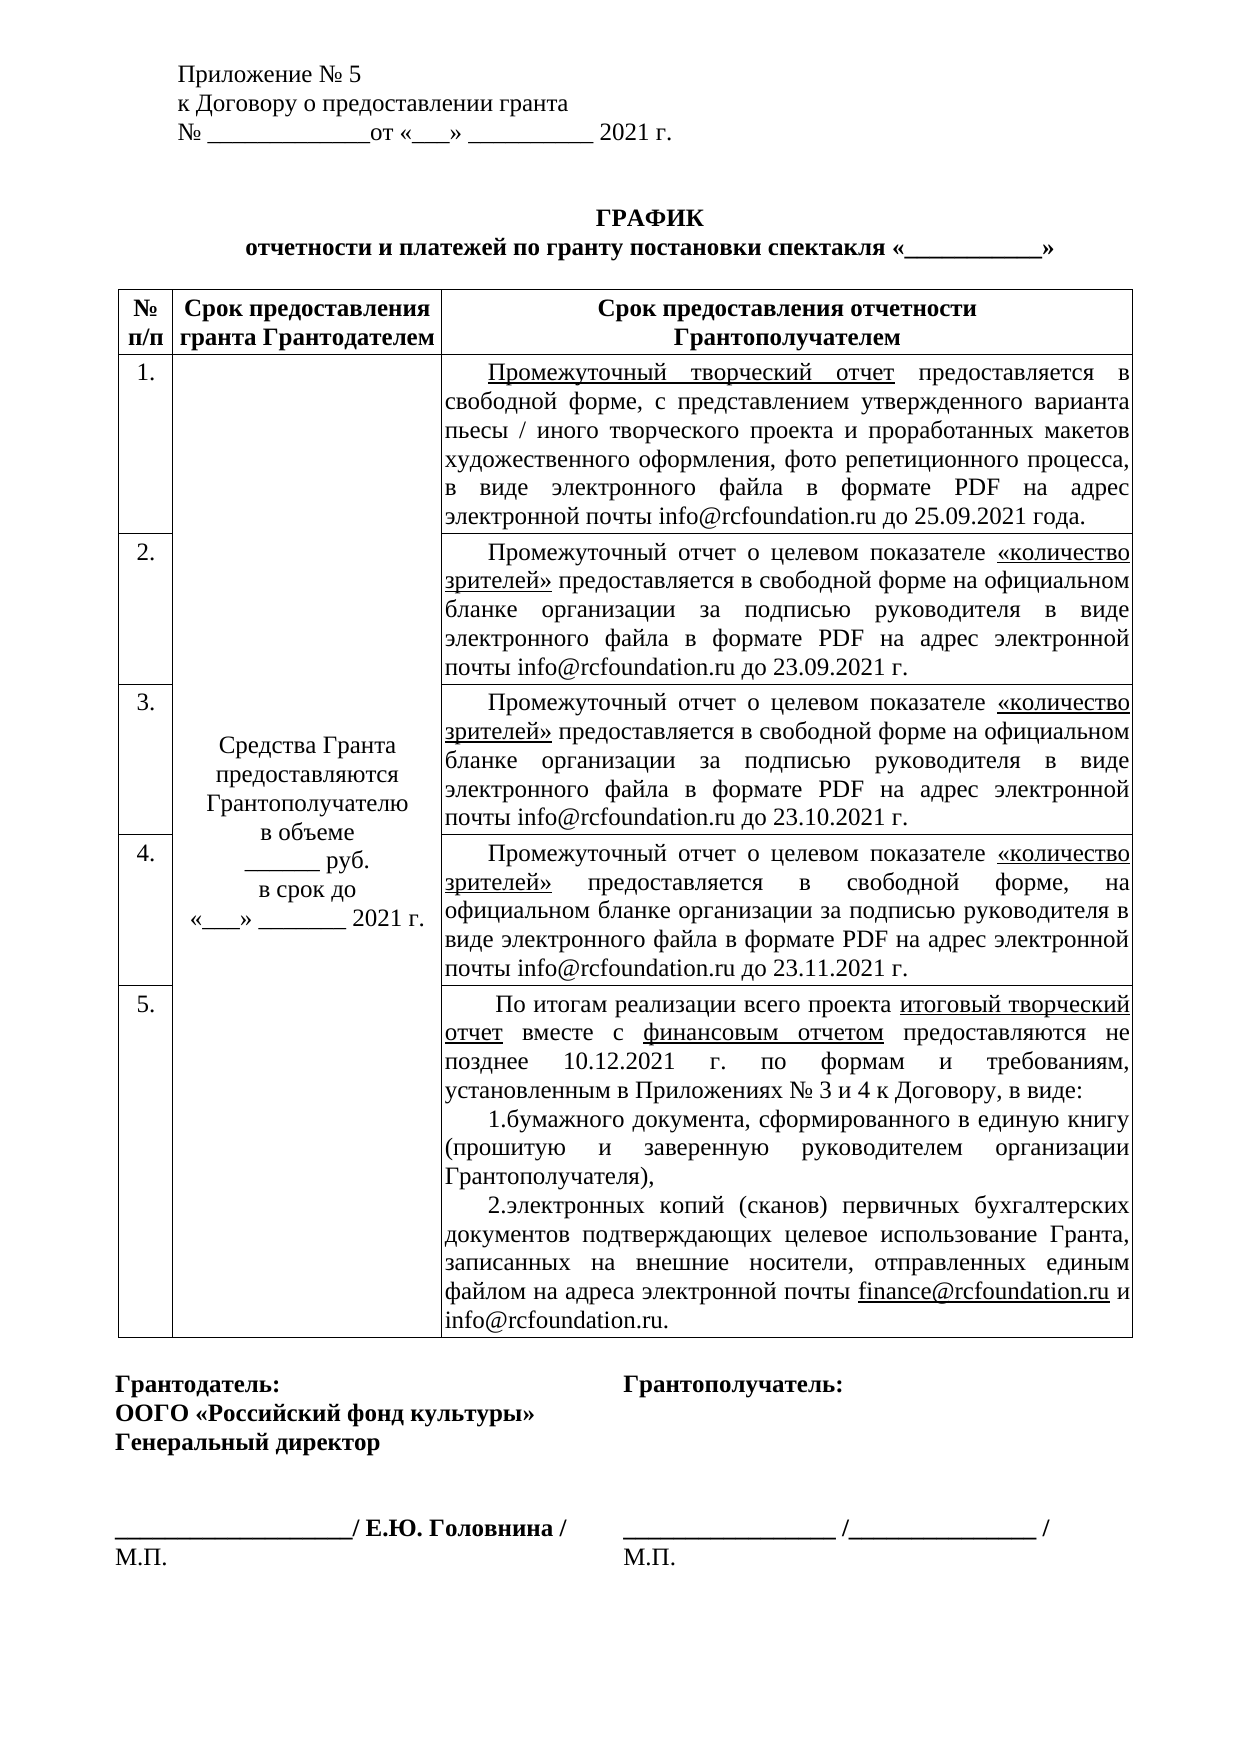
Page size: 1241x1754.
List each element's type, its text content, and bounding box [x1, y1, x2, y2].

table_cell 1. [119, 355, 172, 533]
text № _____________от «___» __________ 2021 г. [118, 117, 1122, 145]
table_cell 2. [119, 534, 172, 683]
table_cell Промежуточный отчет о целевом показателе «количество зрителей» предоставляется в свободной форме на официальном бланке организации за подписью руководителя в виде электронного файла в формате PDF на адрес электронной почты info@rcfoundation.ru до 23.10.2021 г. [442, 685, 1132, 834]
text отчетности и платежей по гранту постановки спектакля «___________» [118, 232, 1122, 260]
text Приложение № 5 [118, 59, 1122, 88]
table_cell 3. [119, 685, 172, 834]
table_cell Средства Гранта предоставляются Грантополучателю в объеме ______ руб. в срок до «___» _______ 2021 г. [173, 355, 441, 1337]
table_cell 4. [119, 835, 172, 985]
text к Договору о предоставлении гранта [118, 88, 1122, 117]
table_cell Промежуточный отчет о целевом показателе «количество зрителей» предоставляется в свободной форме, на официальном бланке организации за подписью руководителя в виде электронного файла в формате PDF на адрес электронной почты info@rcfoundation.ru до 23.11.2021 г. [442, 835, 1132, 985]
table_cell Промежуточный отчет о целевом показателе «количество зрителей» предоставляется в свободной форме на официальном бланке организации за подписью руководителя в виде электронного файла в формате PDF на адрес электронной почты info@rcfoundation.ru до 23.09.2021 г. [442, 534, 1132, 683]
table_cell По итогам реализации всего проекта итоговый творческий отчет вместе с финансовым отчетом предоставляются не позднее 10.12.2021 г. по формам и требованиям, установленным в Приложениях № 3 и 4 к Договору, в виде: 1.бумажного документа, сформированного в единую книгу (прошитую и заверенную руководителем организации Грантополучателя), 2.электронных копий (сканов) первичных бухгалтерских документов подтверждающих целевое использование Гранта, записанных на внешние носители, отправленных единым файлом на адреса электронной почты finance@rcfoundation.ru и info@rcfoundation.ru. [442, 986, 1132, 1337]
table_header Срок предоставления гранта Грантодателем [173, 290, 441, 353]
table_header Грантодатель: ООГО «Российский фонд культуры» Генеральный директор ___________________/ Е.Ю. Головнина / М.П. [112, 1338, 620, 1608]
table_header Грантополучатель: _________________ /_______________ / М.П. [620, 1338, 1128, 1608]
table_header Срок предоставления отчетности Грантополучателем [442, 290, 1132, 353]
table_header № п/п [119, 290, 172, 353]
table_cell Промежуточный творческий отчет предоставляется в свободной форме, с представлением утвержденного варианта пьесы / иного творческого проекта и проработанных макетов художественного оформления, фото репетиционного процесса, в виде электронного файла в формате PDF на адрес электронной почты info@rcfoundation.ru до 25.09.2021 года. [442, 355, 1132, 533]
text ГРАФИК [118, 203, 1122, 232]
table_cell 5. [119, 986, 172, 1337]
